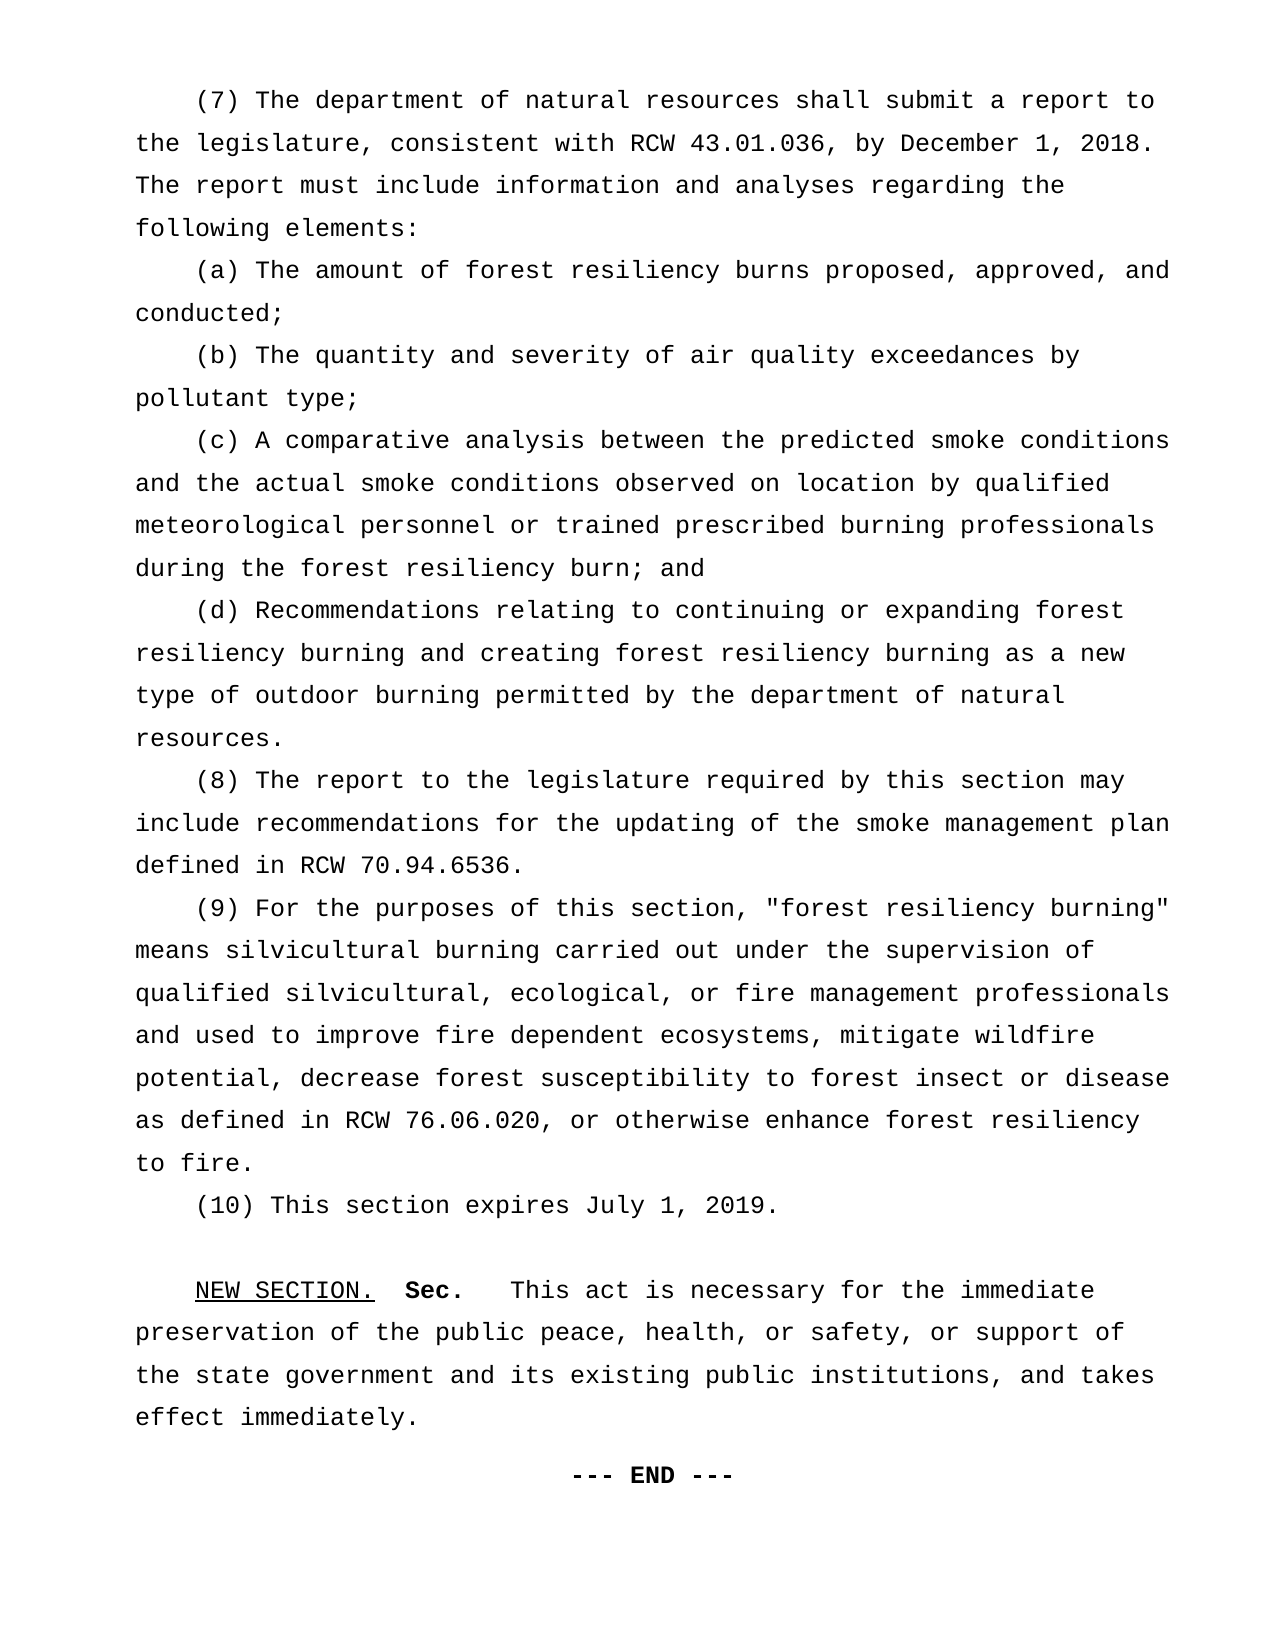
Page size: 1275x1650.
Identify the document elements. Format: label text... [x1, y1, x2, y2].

text (7) The department of natural resources shall submit a report to the legislature, consistent with RCW 43.01.036, by December 1, 2018. The report must include information and analyses regarding the following elements: [135, 75, 1170, 245]
text (8) The report to the legislature required by this section may include recommendations for the updating of the smoke management plan defined in RCW 70.94.6536. [135, 755, 1170, 882]
text (d) Recommendations relating to continuing or expanding forest resiliency burning and creating forest resiliency burning as a new type of outdoor burning permitted by the department of natural resources. [135, 585, 1170, 755]
text (b) The quantity and severity of air quality exceedances by pollutant type; [135, 330, 1170, 415]
text NEW SECTION. Sec. This act is necessary for the immediate preservation of the public peace, health, or safety, or support of the state government and its existing public institutions, and takes effect immediately. [135, 1264, 1170, 1434]
text (9) For the purposes of this section, "forest resiliency burning" means silvicultural burning carried out under the supervision of qualified silvicultural, ecological, or fire management professionals and used to improve fire dependent ecosystems, mitigate wildfire potential, decrease forest susceptibility to forest insect or disease as defined in RCW 76.06.020, or otherwise enhance forest resiliency to fire. [135, 882, 1170, 1180]
text (c) A comparative analysis between the predicted smoke conditions and the actual smoke conditions observed on location by qualified meteorological personnel or trained prescribed burning professionals during the forest resiliency burn; and [135, 415, 1170, 585]
text (10) This section expires July 1, 2019. [135, 1180, 1170, 1222]
text --- END --- [135, 1462, 1170, 1491]
text (a) The amount of forest resiliency burns proposed, approved, and conducted; [135, 245, 1170, 330]
